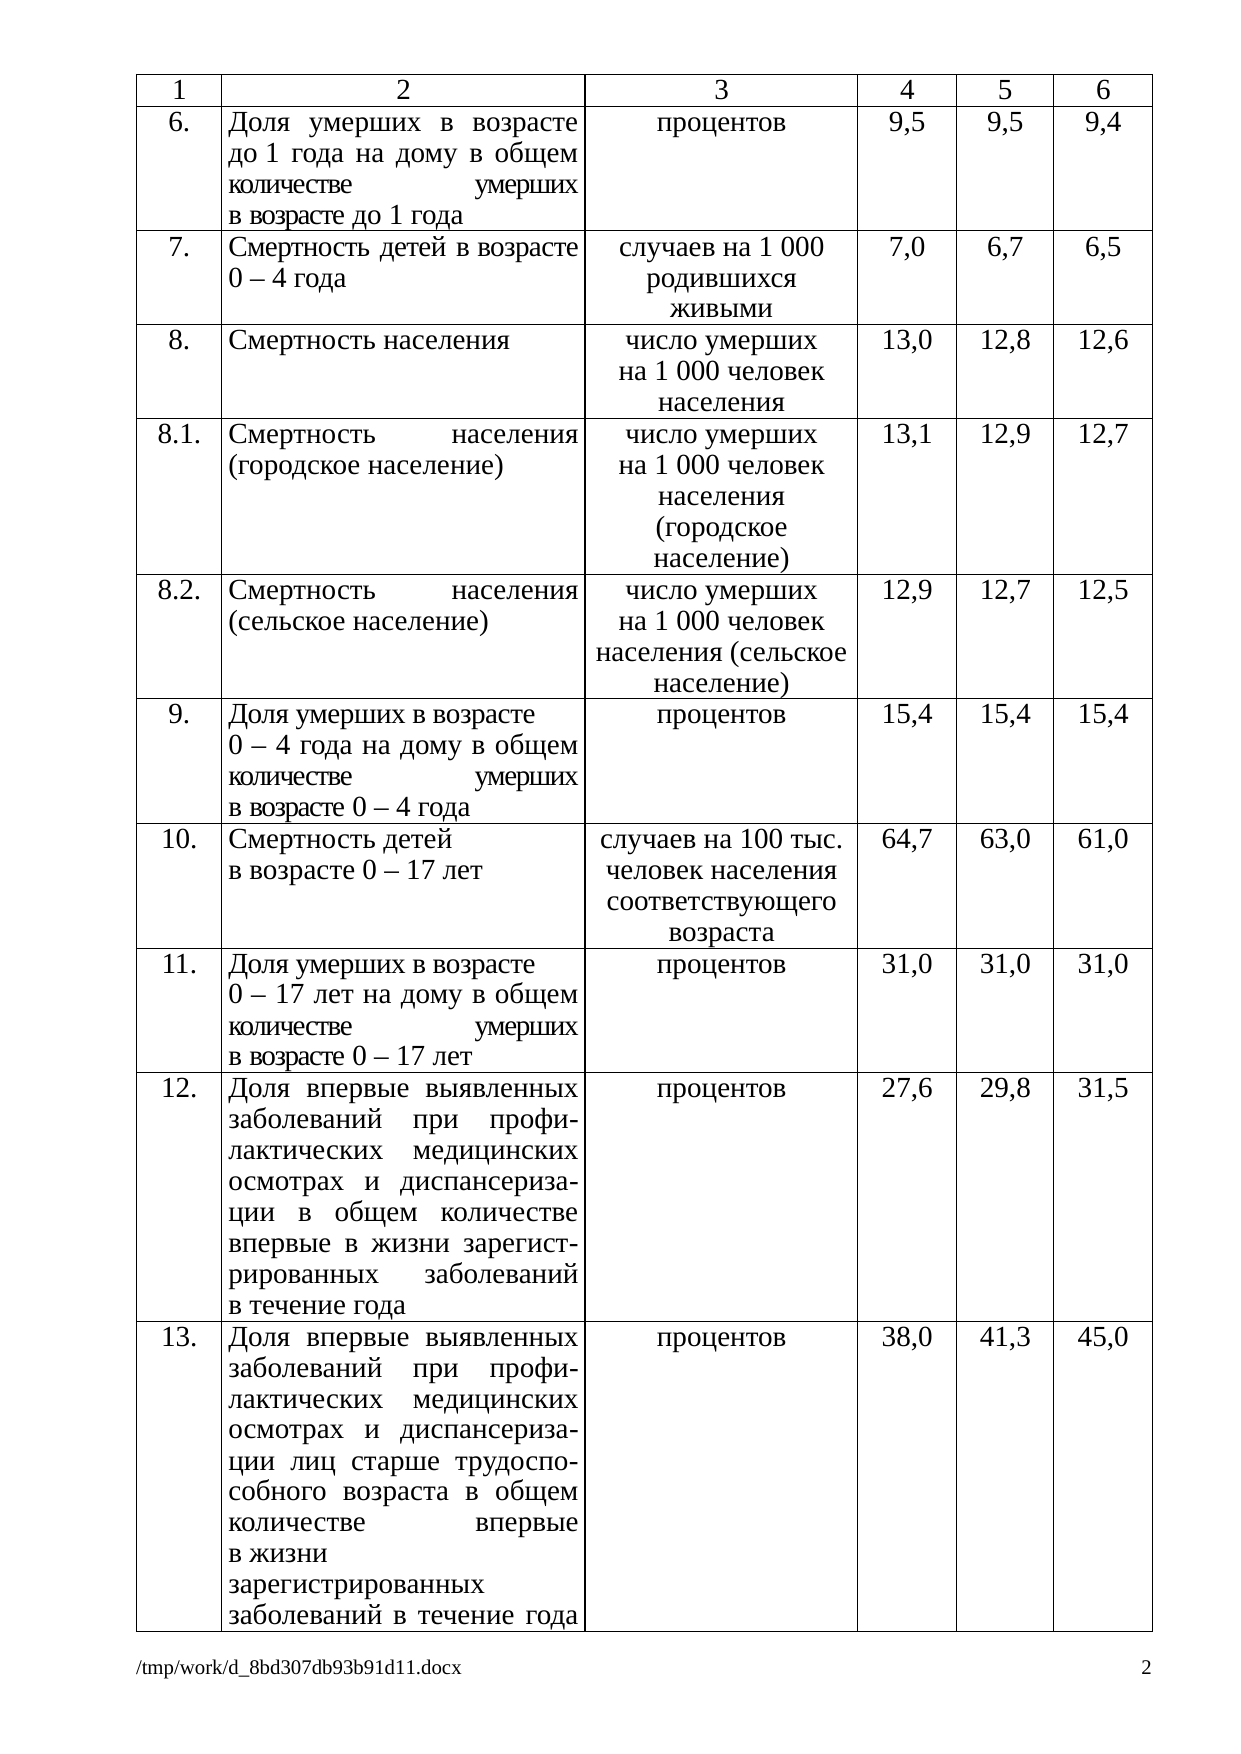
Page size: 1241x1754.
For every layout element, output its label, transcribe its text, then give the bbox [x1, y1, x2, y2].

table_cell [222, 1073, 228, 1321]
table_cell 6,7 [957, 231, 1053, 324]
table_cell Смертность детей в возрасте 0 – 17 лет [222, 824, 584, 947]
table_cell 8.1. [137, 419, 221, 573]
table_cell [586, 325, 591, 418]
table_cell Смертность населения [222, 325, 584, 418]
table_cell Смертность детей в возрасте 0 – 4 года [222, 231, 584, 324]
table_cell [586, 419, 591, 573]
table_cell 8.2. [137, 575, 221, 698]
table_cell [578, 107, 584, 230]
table_cell 12,9 [858, 575, 956, 698]
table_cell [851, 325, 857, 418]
table_cell 29,8 [957, 1073, 1053, 1321]
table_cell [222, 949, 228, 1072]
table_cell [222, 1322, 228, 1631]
table_cell 7,0 [858, 231, 956, 324]
table_cell 6,5 [1054, 231, 1152, 324]
table_cell 7. [137, 231, 221, 324]
table_cell 15,4 [1054, 699, 1152, 823]
table_cell 15,4 [957, 699, 1053, 823]
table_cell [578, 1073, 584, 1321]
table_cell 12,9 [957, 419, 1053, 573]
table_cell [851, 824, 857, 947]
table_cell 31,0 [957, 949, 1053, 1072]
table_cell 9,5 [858, 107, 956, 230]
table_cell процентов [586, 699, 857, 823]
table_cell процентов [586, 107, 857, 230]
table_cell 31,0 [858, 949, 956, 1072]
table_cell 12,6 [1054, 325, 1152, 418]
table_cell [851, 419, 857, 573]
table_cell 63,0 [957, 824, 1053, 947]
table_cell 6. [137, 107, 221, 230]
table_cell 9,5 [957, 107, 1053, 230]
table_cell 31,0 [1054, 949, 1152, 1072]
table_cell Смертность населения (сельское население) [222, 575, 584, 698]
table_cell 15,4 [858, 699, 956, 823]
table_cell 12,7 [1054, 419, 1152, 573]
table_cell процентов [586, 949, 857, 1072]
table_cell 41,3 [957, 1322, 1053, 1631]
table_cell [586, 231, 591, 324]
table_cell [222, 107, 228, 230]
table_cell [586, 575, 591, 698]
table_cell 10. [137, 824, 221, 947]
table_cell процентов [586, 1073, 857, 1321]
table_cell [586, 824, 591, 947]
table_cell 27,6 [858, 1073, 956, 1321]
table_cell 12,8 [957, 325, 1053, 418]
table_cell 9. [137, 699, 221, 823]
table_cell Смертность населения (городское население) [222, 419, 584, 573]
table_cell процентов [586, 1322, 857, 1631]
table_cell 11. [137, 949, 221, 1072]
table_cell 8. [137, 325, 221, 418]
table_cell 12,5 [1054, 575, 1152, 698]
table_cell 12. [137, 1073, 221, 1321]
table_cell 31,5 [1054, 1073, 1152, 1321]
table_cell 13,0 [858, 325, 956, 418]
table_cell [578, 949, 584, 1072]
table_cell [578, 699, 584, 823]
table_cell 45,0 [1054, 1322, 1152, 1631]
table_cell 13,1 [858, 419, 956, 573]
table_cell 12,7 [957, 575, 1053, 698]
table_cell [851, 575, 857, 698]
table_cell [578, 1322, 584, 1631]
table_cell 13. [137, 1322, 221, 1631]
table_cell 61,0 [1054, 824, 1152, 947]
table_cell 38,0 [858, 1322, 956, 1631]
table_cell 64,7 [858, 824, 956, 947]
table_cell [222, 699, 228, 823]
table_cell 9,4 [1054, 107, 1152, 230]
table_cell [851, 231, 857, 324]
